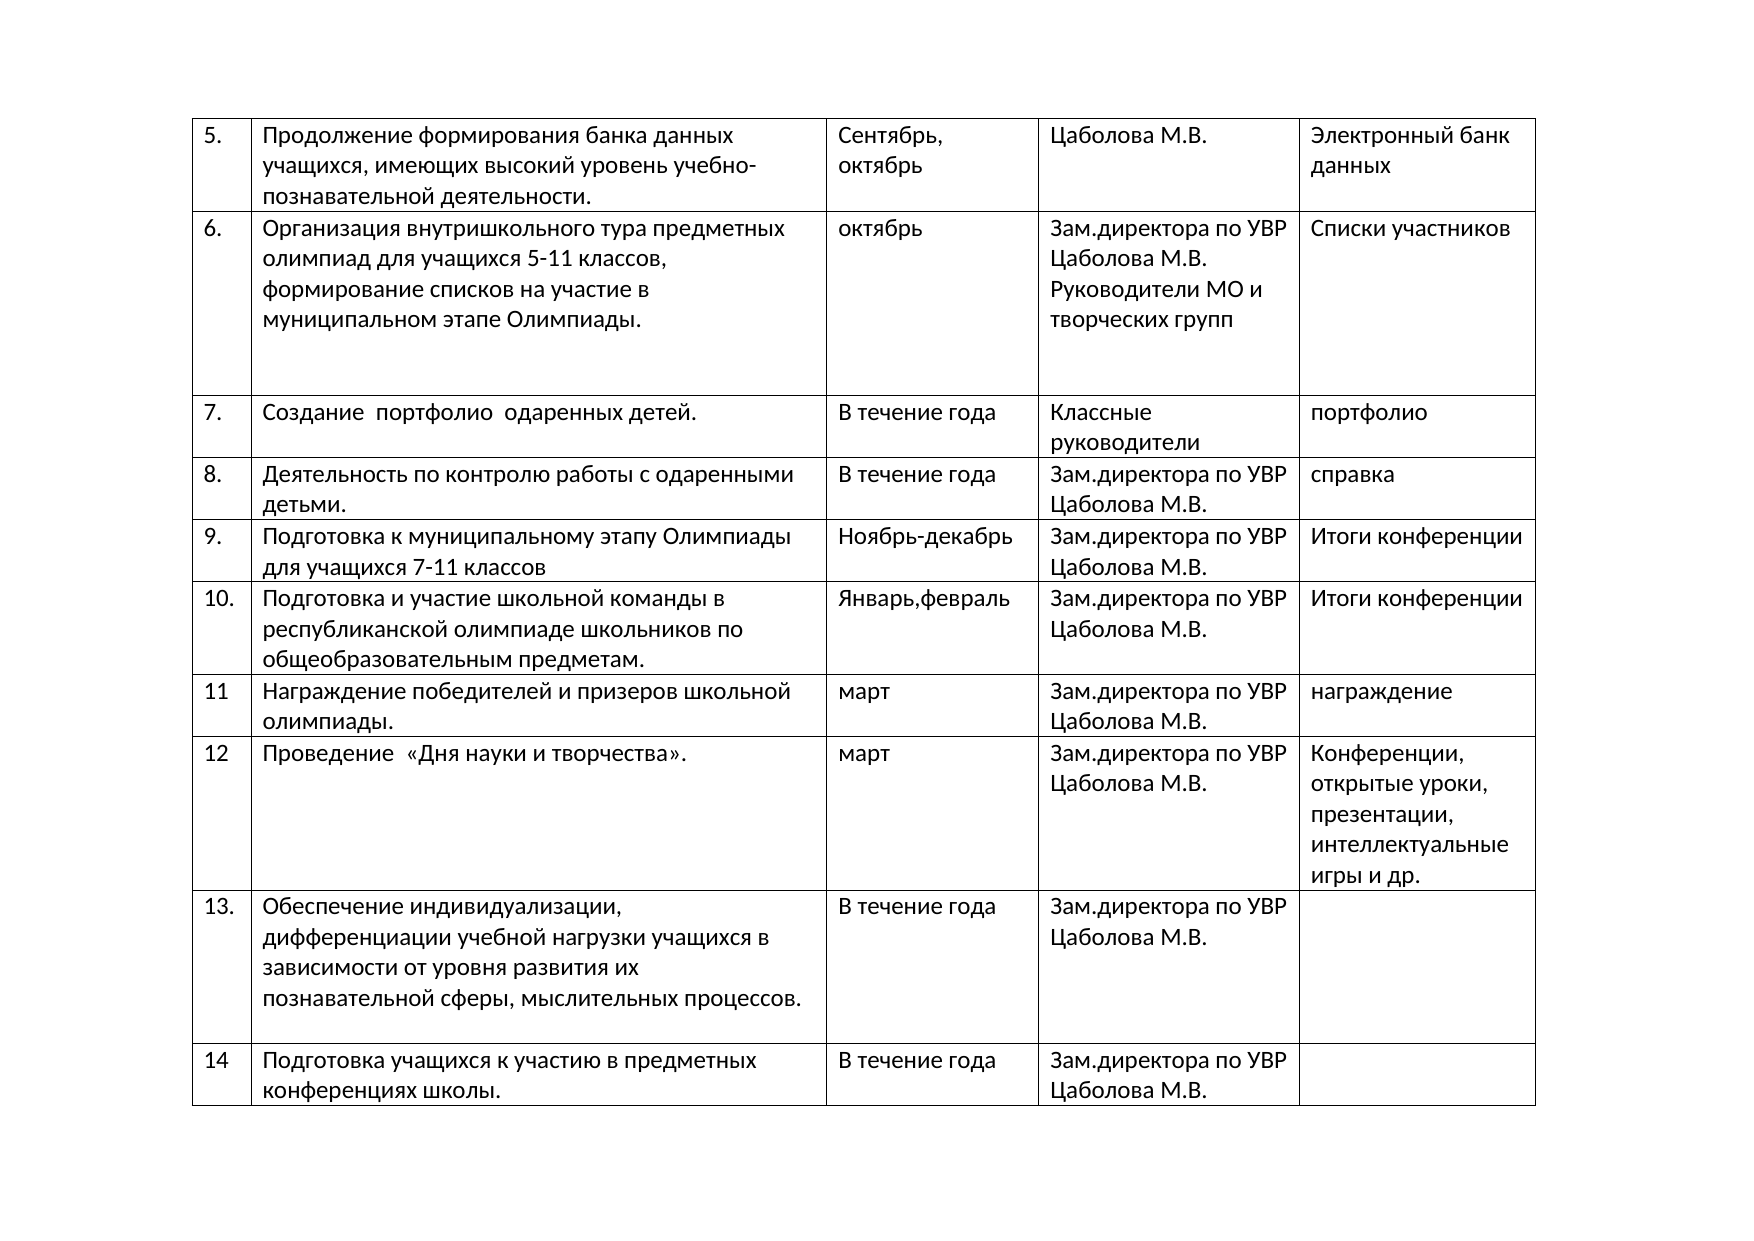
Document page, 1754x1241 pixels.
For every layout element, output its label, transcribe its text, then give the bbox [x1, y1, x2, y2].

table_cell Обеспечение индивидуализации, дифференциации учебной нагрузки учащихся в зависимости от уровня развития их познавательной сферы, мыслительных процессов. [252, 891, 826, 1043]
table_cell портфолио [1300, 396, 1535, 457]
table_cell Январь,февраль [827, 582, 1038, 674]
table_cell В течение года [827, 458, 1038, 519]
table_cell 14 [193, 1044, 251, 1105]
table_cell [1300, 891, 1535, 1043]
table_cell Зам.директора по УВР Цаболова М.В. Руководители МО и творческих групп [1039, 212, 1299, 395]
table_cell Зам.директора по УВР Цаболова М.В. [1039, 582, 1299, 674]
table_cell Подготовка учащихся к участию в предметных конференциях школы. [252, 1044, 826, 1105]
table_cell Зам.директора по УВР Цаболова М.В. [1039, 520, 1299, 581]
table_cell март [827, 737, 1038, 889]
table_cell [1039, 1044, 1299, 1105]
table_cell 10. [193, 582, 251, 674]
table_cell октябрь [827, 212, 1038, 395]
table_cell Награждение победителей и призеров школьной олимпиады. [252, 675, 826, 736]
table_cell 9. [193, 520, 251, 581]
table_cell Итоги конференции [1300, 582, 1535, 674]
table_cell Классные руководители [1039, 396, 1299, 457]
table_header Цаболова М.В. [1039, 119, 1299, 211]
table_cell Списки участников [1300, 212, 1535, 395]
table_cell награждение [1300, 675, 1535, 736]
table_cell Ноябрь-декабрь [827, 520, 1038, 581]
table_header Электронный банк данных [1300, 119, 1535, 211]
table_header Сентябрь, октябрь [827, 119, 1038, 211]
table_cell 7. [193, 396, 251, 457]
table_cell В течение года [827, 1044, 1038, 1105]
table_cell март [827, 675, 1038, 736]
table_cell Конференции, открытые уроки, презентации, интеллектуальные игры и др. [1300, 737, 1535, 889]
table_cell Организация внутришкольного тура предметных олимпиад для учащихся 5-11 классов, формирование списков на участие в муниципальном этапе Олимпиады. [252, 212, 826, 395]
table_cell [1300, 1044, 1535, 1105]
table_cell Зам.директора по УВР Цаболова М.В. [1039, 737, 1299, 889]
table_cell справка [1300, 458, 1535, 519]
table_cell Проведение «Дня науки и творчества». [252, 737, 826, 889]
table_cell 12 [193, 737, 251, 889]
table_header Продолжение формирования банка данных учащихся, имеющих высокий уровень учебно-познавательной деятельности. [252, 119, 826, 211]
table_cell 11 [193, 675, 251, 736]
table_cell 6. [193, 212, 251, 395]
table_cell Зам.директора по УВР Цаболова М.В. [1039, 675, 1299, 736]
table_cell Создание портфолио одаренных детей. [252, 396, 826, 457]
table_cell 13. [193, 891, 251, 1043]
table_cell Деятельность по контролю работы с одаренными детьми. [252, 458, 826, 519]
table_cell 8. [193, 458, 251, 519]
table_cell Подготовка к муниципальному этапу Олимпиады для учащихся 7-11 классов [252, 520, 826, 581]
table_cell В течение года [827, 891, 1038, 1043]
table_cell Зам.директора по УВР Цаболова М.В. [1039, 458, 1299, 519]
table_cell Итоги конференции [1300, 520, 1535, 581]
table_cell Зам.директора по УВР Цаболова М.В. [1039, 891, 1299, 1043]
table_cell Подготовка и участие школьной команды в республиканской олимпиаде школьников по общеобразовательным предметам. [252, 582, 826, 674]
table_cell В течение года [827, 396, 1038, 457]
table_header 5. [193, 119, 251, 211]
